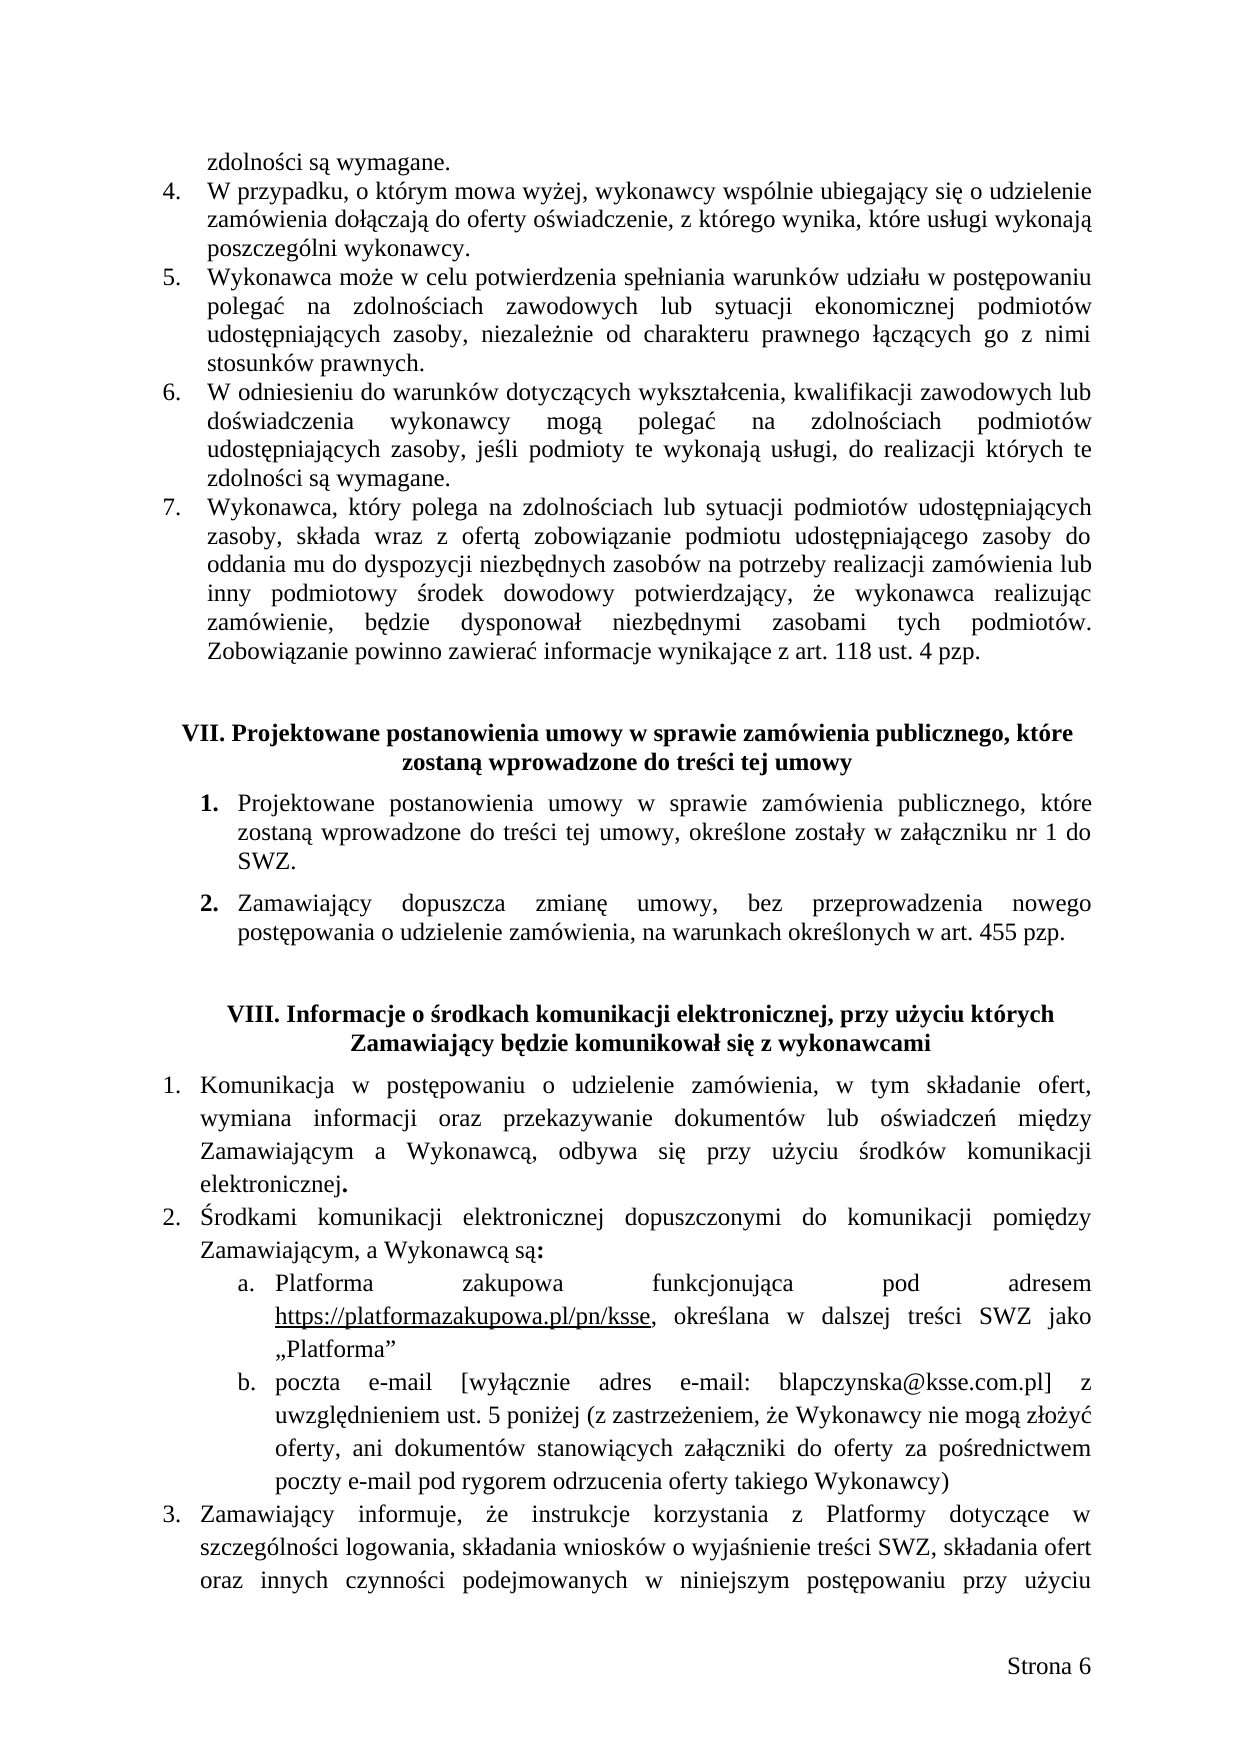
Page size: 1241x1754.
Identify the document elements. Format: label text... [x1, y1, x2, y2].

list W odniesieniu do warunków dotyczących wykształcenia, kwalifikacji zawodowych lub doświadczenia wykonawcy mogą polegać na zdolnościach podmiotów udostępniających zasoby, jeśli podmioty te wykonają usługi, do realizacji których te zdolności są wymagane. [162, 377, 1092, 492]
list Wykonawca może w celu potwierdzenia spełniania warunków udziału w postępowaniu polegać na zdolnościach zawodowych lub sytuacji ekonomicznej podmiotów udostępniających zasoby, niezależnie od charakteru prawnego łączących go z nimi stosunków prawnych. [162, 262, 1092, 377]
list Wykonawca, który polega na zdolnościach lub sytuacji podmiotów udostępniających zasoby, składa wraz z ofertą zobowiązanie podmiotu udostępniającego zasoby do oddania mu do dyspozycji niezbędnych zasobów na potrzeby realizacji zamówienia lub inny podmiotowy środek dowodowy potwierdzający, że wykonawca realizując zamówienie, będzie dysponował niezbędnymi zasobami tych podmiotów. Zobowiązanie powinno zawierać informacje wynikające z art. 118 ust. 4 pzp. [162, 492, 1092, 664]
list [162, 1499, 1092, 1594]
text VIII. Informacje o środkach komunikacji elektronicznej, przy użyciu których Zamawiający będzie komunikował się z wykonawcami [189, 1000, 1092, 1058]
list Zamawiający dopuszcza zmianę umowy, bez przeprowadzenia nowego postępowania o udzielenie zamówienia, na warunkach określonych w art. 455 pzp. [200, 888, 1092, 946]
list Komunikacja w postępowaniu o udzielenie zamówienia, w tym składanie ofert, wymiana informacji oraz przekazywanie dokumentów lub oświadczeń między Zamawiającym a Wykonawcą, odbywa się przy użyciu środków komunikacji elektronicznej. [162, 1070, 1092, 1198]
list Platforma zakupowa funkcjonująca pod adresem https://platformazakupowa.pl/pn/ksse, określana w dalszej treści SWZ jako „Platforma” [237, 1268, 1092, 1363]
list Projektowane postanowienia umowy w sprawie zamówienia publicznego, które zostaną wprowadzone do treści tej umowy, określone zostały w załączniku nr 1 do SWZ. [200, 788, 1092, 875]
list poczta e-mail [wyłącznie adres e-mail: blapczynska@ksse.com.pl] z uwzględnieniem ust. 5 poniżej (z zastrzeżeniem, że Wykonawcy nie mogą złożyć oferty, ani dokumentów stanowiących załączniki do oferty za pośrednictwem poczty e-mail pod rygorem odrzucenia oferty takiego Wykonawcy) [237, 1367, 1092, 1495]
list Środkami komunikacji elektronicznej dopuszczonymi do komunikacji pomiędzy Zamawiającym, a Wykonawcą są: [162, 1202, 1092, 1264]
text VII. Projektowane postanowienia umowy w sprawie zamówienia publicznego, które zostaną wprowadzone do treści tej umowy [162, 718, 1092, 776]
list W przypadku, o którym mowa wyżej, wykonawcy wspólnie ubiegający się o udzielenie zamówienia dołączają do oferty oświadczenie, z którego wynika, które usługi wykonają poszczególni wykonawcy. [162, 176, 1092, 262]
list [162, 147, 1092, 176]
